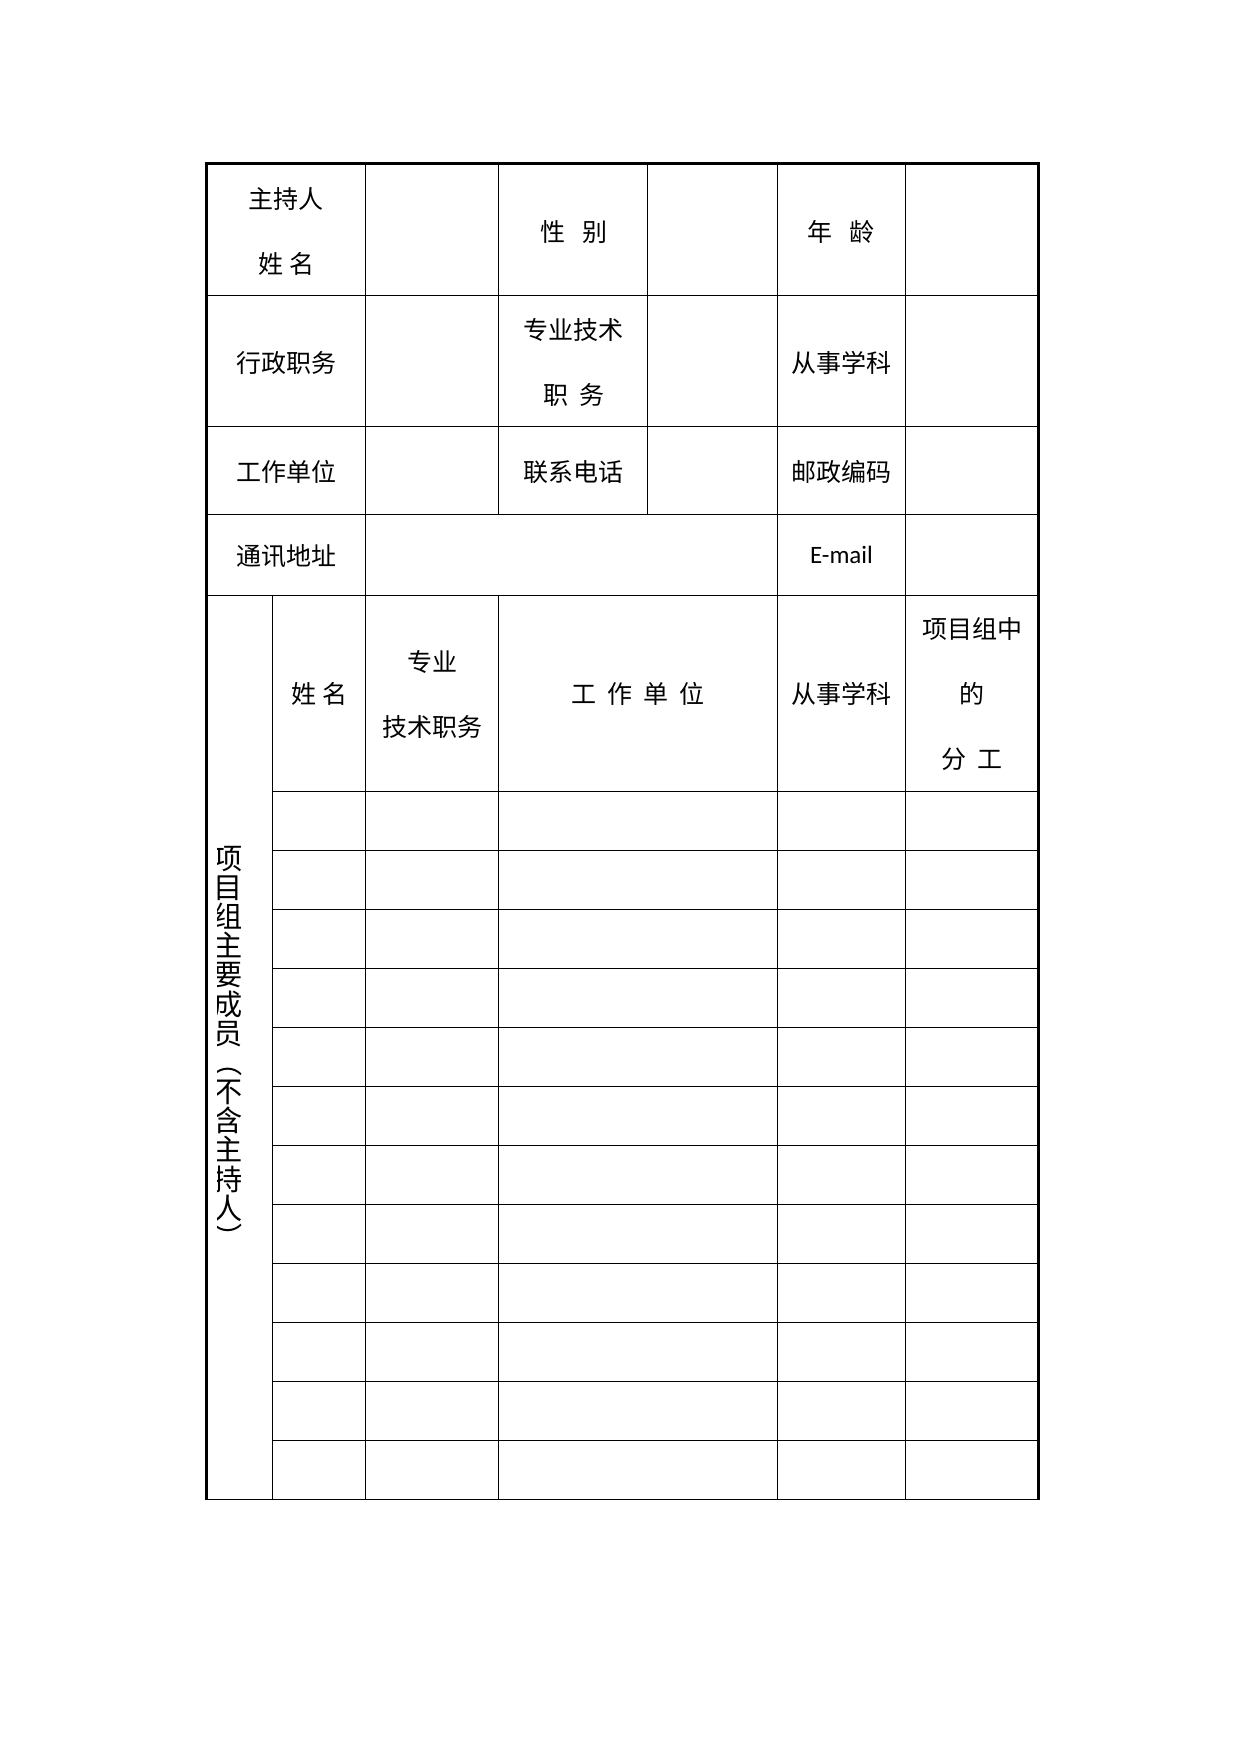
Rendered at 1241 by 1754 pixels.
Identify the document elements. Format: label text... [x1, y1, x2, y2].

table_cell [273, 1205, 365, 1263]
table_cell [273, 1028, 365, 1086]
table_cell [648, 427, 777, 514]
table_cell [499, 1382, 777, 1440]
table_cell [499, 1087, 777, 1145]
table_cell [906, 792, 1037, 850]
table_cell 邮政编码 [778, 427, 905, 514]
table_cell [778, 1087, 905, 1145]
table_cell [499, 851, 777, 909]
table_cell [906, 1323, 1037, 1381]
table_header 主持人 姓 名 [208, 165, 365, 295]
table_cell [906, 1382, 1037, 1440]
table_cell [499, 1205, 777, 1263]
table_cell [273, 1441, 365, 1499]
table_cell [366, 515, 777, 594]
table_cell [906, 910, 1037, 968]
table_cell [366, 1028, 498, 1086]
table_cell 联系电话 [499, 427, 647, 514]
table_cell [366, 1441, 498, 1499]
table_cell 项目组主要成员（不含主持人） [208, 596, 272, 1499]
table_header [648, 165, 777, 295]
table_cell [366, 851, 498, 909]
table_cell 从事学科 [778, 296, 905, 426]
table_cell [906, 1028, 1037, 1086]
table_cell [906, 1441, 1037, 1499]
table_cell [366, 1382, 498, 1440]
table_cell [366, 969, 498, 1027]
table_cell [778, 1205, 905, 1263]
table_cell [366, 1146, 498, 1204]
table_cell [273, 1323, 365, 1381]
table_cell [499, 792, 777, 850]
table_cell [906, 427, 1037, 514]
table_cell 从事学科 [778, 596, 905, 791]
table_cell [778, 1323, 905, 1381]
table_cell 专业 技术职务 [366, 596, 498, 791]
table_cell [366, 1264, 498, 1322]
table_cell [906, 296, 1037, 426]
table_cell [778, 969, 905, 1027]
table_cell [366, 1323, 498, 1381]
table_cell [499, 1146, 777, 1204]
table_cell [778, 851, 905, 909]
table_cell [778, 1146, 905, 1204]
table_cell [499, 910, 777, 968]
table_cell [906, 515, 1037, 594]
table_cell [906, 1205, 1037, 1263]
table_cell [366, 296, 498, 426]
table_cell [499, 1264, 777, 1322]
table_cell [366, 1205, 498, 1263]
table_cell [273, 1146, 365, 1204]
table_cell [648, 296, 777, 426]
table_cell [778, 792, 905, 850]
table_cell [778, 1382, 905, 1440]
table_cell E-mail [778, 515, 905, 594]
table_cell [366, 1087, 498, 1145]
table_cell [273, 1087, 365, 1145]
table_cell [499, 1323, 777, 1381]
table_cell [273, 910, 365, 968]
table_header [906, 165, 1037, 295]
table_cell [906, 1087, 1037, 1145]
table_cell [499, 1028, 777, 1086]
table_cell [366, 792, 498, 850]
table_cell [273, 792, 365, 850]
table_cell [273, 1264, 365, 1322]
table_cell 工 作 单 位 [499, 596, 777, 791]
table_cell [906, 1264, 1037, 1322]
table_cell [906, 851, 1037, 909]
table_cell [778, 1028, 905, 1086]
table_cell 项目组中的 分 工 [906, 596, 1037, 791]
table_cell [273, 969, 365, 1027]
table_cell 专业技术 职 务 [499, 296, 647, 426]
table_cell [906, 1146, 1037, 1204]
table_cell [778, 1264, 905, 1322]
table_header [366, 165, 498, 295]
table_cell [778, 910, 905, 968]
table_cell [366, 427, 498, 514]
table_cell [366, 910, 498, 968]
table_cell [273, 851, 365, 909]
table_cell [273, 1382, 365, 1440]
table_cell [906, 969, 1037, 1027]
table_cell [499, 969, 777, 1027]
table_cell [778, 1441, 905, 1499]
table_header 性 别 [499, 165, 647, 295]
table_cell 行政职务 [208, 296, 365, 426]
table_cell [499, 1441, 777, 1499]
table_header 年 龄 [778, 165, 905, 295]
table_cell 通讯地址 [208, 515, 365, 594]
table_cell 姓 名 [273, 596, 365, 791]
table_cell 工作单位 [208, 427, 365, 514]
